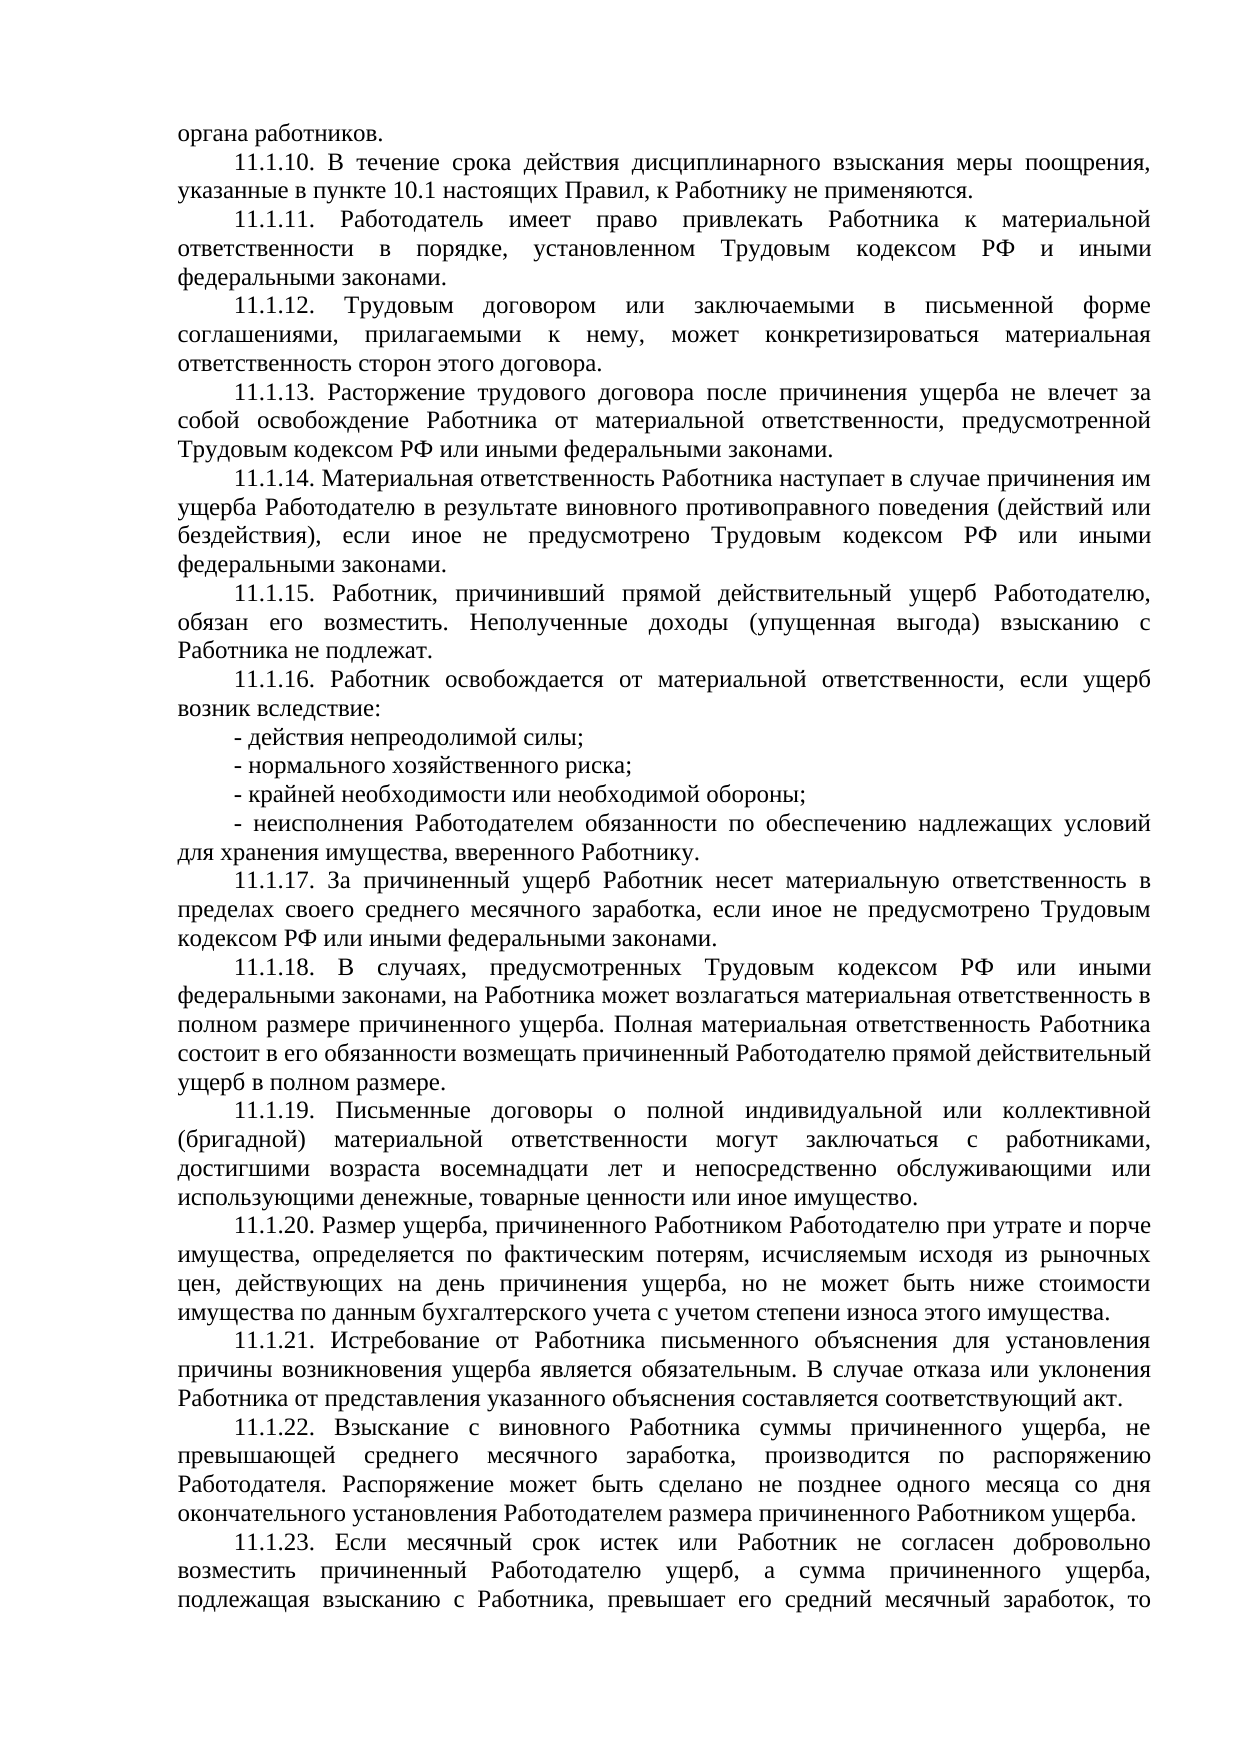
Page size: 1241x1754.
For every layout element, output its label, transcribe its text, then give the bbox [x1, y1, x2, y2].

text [177, 118, 1152, 147]
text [177, 1527, 1152, 1613]
text - крайней необходимости или необходимой обороны; [177, 779, 1152, 808]
text - действия непреодолимой силы; [177, 722, 1152, 751]
text 11.1.20. Размер ущерба, причиненного Работником Работодателю при утрате и порче имущества, определяется по фактическим потерям, исчисляемым исходя из рыночных цен, действующих на день причинения ущерба, но не может быть ниже стоимости имущества по данным бухгалтерского учета с учетом степени износа этого имущества. [177, 1211, 1152, 1326]
text 11.1.18. В случаях, предусмотренных Трудовым кодексом РФ или иными федеральными законами, на Работника может возлагаться материальная ответственность в полном размере причиненного ущерба. Полная материальная ответственность Работника состоит в его обязанности возмещать причиненный Работодателю прямой действительный ущерб в полном размере. [177, 952, 1152, 1096]
text - неисполнения Работодателем обязанности по обеспечению надлежащих условий для хранения имущества, вверенного Работнику. [177, 808, 1152, 866]
text 11.1.16. Работник освобождается от материальной ответственности, если ущерб возник вследствие: [177, 664, 1152, 722]
text 11.1.17. За причиненный ущерб Работник несет материальную ответственность в пределах своего среднего месячного заработка, если иное не предусмотрено Трудовым кодексом РФ или иными федеральными законами. [177, 866, 1152, 952]
text 11.1.14. Материальная ответственность Работника наступает в случае причинения им ущерба Работодателю в результате виновного противоправного поведения (действий или бездействия), если иное не предусмотрено Трудовым кодексом РФ или иными федеральными законами. [177, 463, 1152, 578]
text 11.1.12. Трудовым договором или заключаемыми в письменной форме соглашениями, прилагаемыми к нему, может конкретизироваться материальная ответственность сторон этого договора. [177, 291, 1152, 377]
text 11.1.22. Взыскание с виновного Работника суммы причиненного ущерба, не превышающей среднего месячного заработка, производится по распоряжению Работодателя. Распоряжение может быть сделано не позднее одного месяца со дня окончательного установления Работодателем размера причиненного Работником ущерба. [177, 1412, 1152, 1527]
text - нормального хозяйственного риска; [177, 751, 1152, 779]
text 11.1.21. Истребование от Работника письменного объяснения для установления причины возникновения ущерба является обязательным. В случае отказа или уклонения Работника от представления указанного объяснения составляется соответствующий акт. [177, 1326, 1152, 1412]
text 11.1.11. Работодатель имеет право привлекать Работника к материальной ответственности в порядке, установленном Трудовым кодексом РФ и иными федеральными законами. [177, 204, 1152, 291]
text 11.1.15. Работник, причинивший прямой действительный ущерб Работодателю, обязан его возместить. Неполученные доходы (упущенная выгода) взысканию с Работника не подлежат. [177, 578, 1152, 664]
text 11.1.13. Расторжение трудового договора после причинения ущерба не влечет за собой освобождение Работника от материальной ответственности, предусмотренной Трудовым кодексом РФ или иными федеральными законами. [177, 377, 1152, 463]
text 11.1.10. В течение срока действия дисциплинарного взыскания меры поощрения, указанные в пункте 10.1 настоящих Правил, к Работнику не применяются. [177, 147, 1152, 204]
text 11.1.19. Письменные договоры о полной индивидуальной или коллективной (бригадной) материальной ответственности могут заключаться с работниками, достигшими возраста восемнадцати лет и непосредственно обслуживающими или использующими денежные, товарные ценности или иное имущество. [177, 1096, 1152, 1211]
